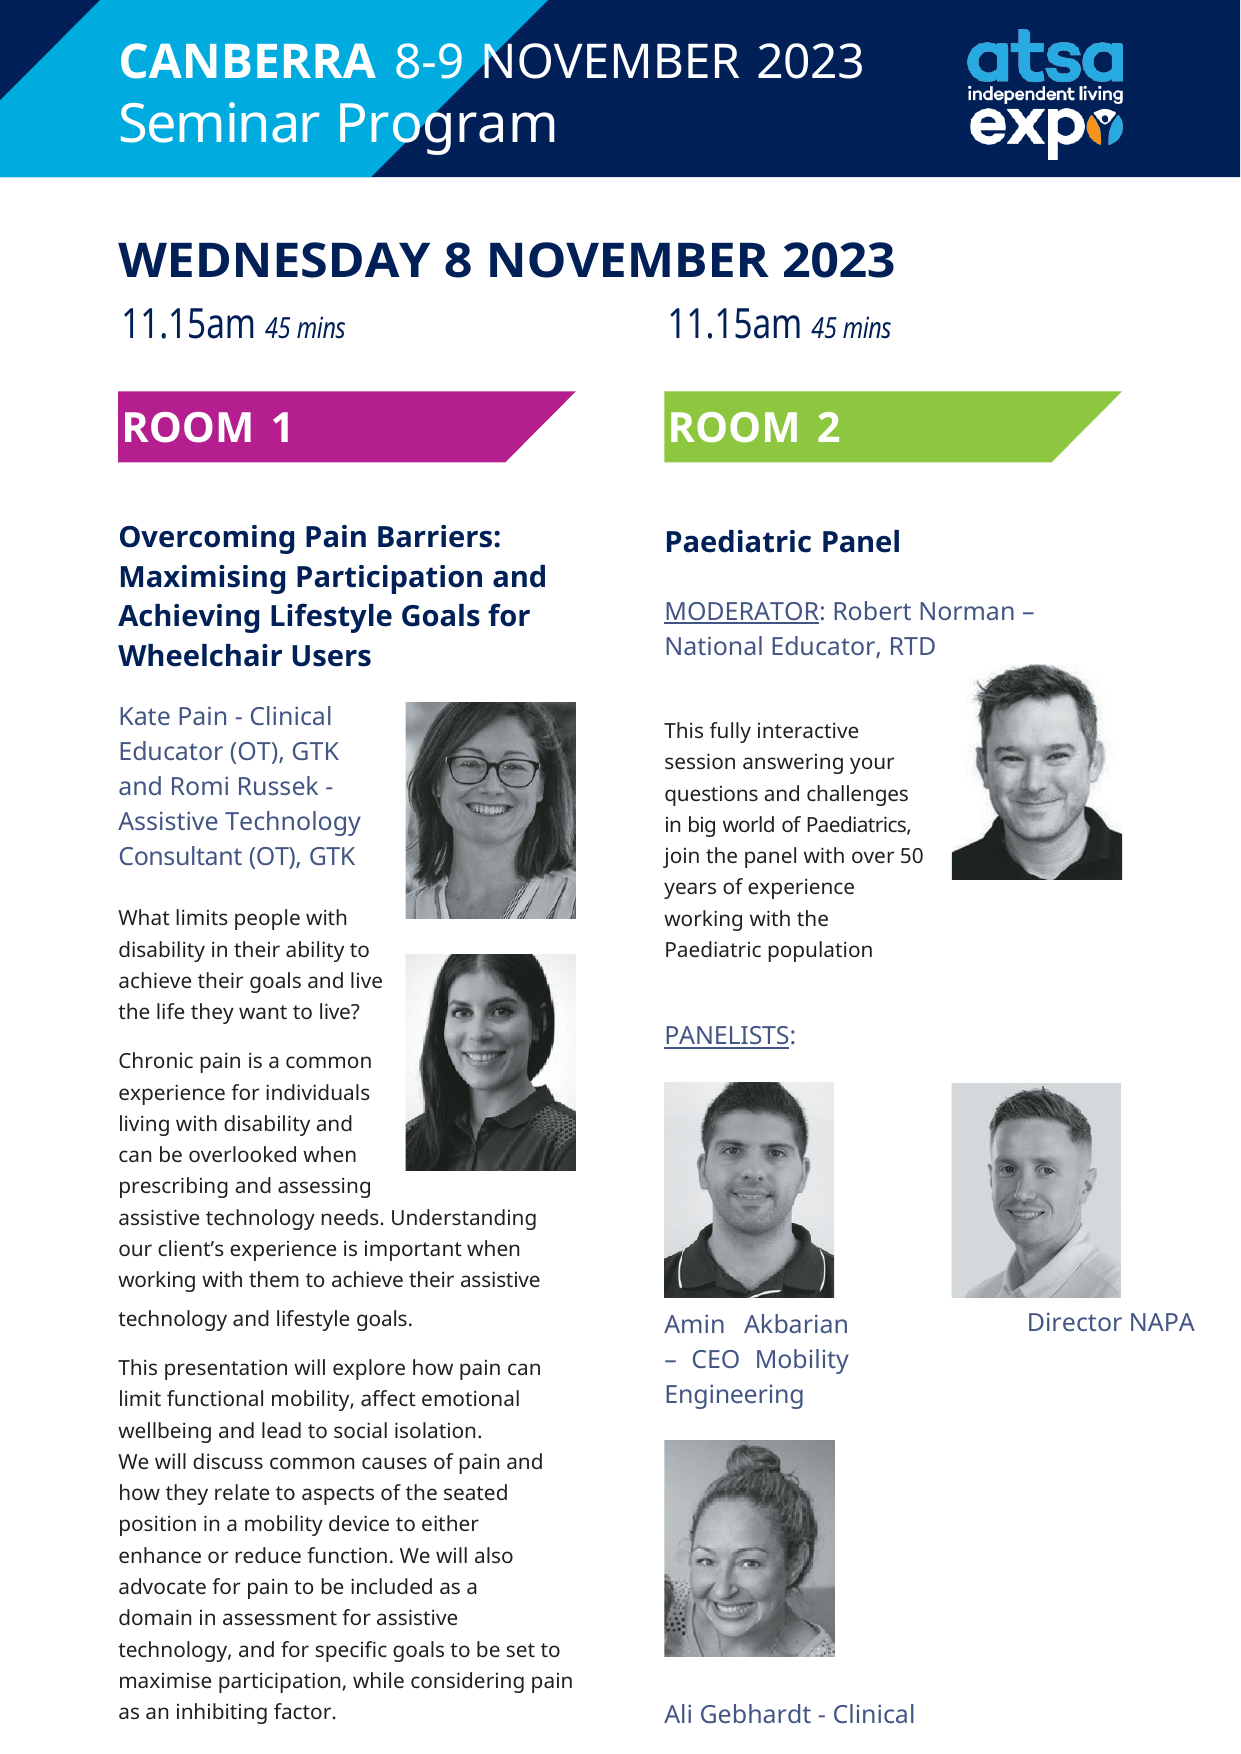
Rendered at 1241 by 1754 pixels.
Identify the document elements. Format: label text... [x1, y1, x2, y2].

text technology, and for specific goals to be set to maximise participation, while considering pain as an inhibiting factor. [118, 1635, 574, 1726]
text Ali Gebhardt - Clinical Director NAPA [1027, 1304, 1240, 1338]
subtitle Paediatric Panel [664, 521, 1240, 561]
text assistive technology needs. Understanding our client’s experience is important when working with them to achieve their assistive [118, 1203, 571, 1294]
text What limits people with disability in their ability to achieve their goals and live the life they want to live? [118, 903, 384, 1026]
subtitle Overcoming Pain Barriers: Maximising Participation and Achieving Lifestyle Goals for Wheelchair Users [118, 516, 558, 675]
picture [664, 1082, 835, 1298]
subtitle Kate Pain - Clinical Educator (OT), GTK and Romi Russek - Assistive Technology Consultant (OT), GTK [118, 698, 389, 872]
picture [405, 954, 576, 1171]
picture [664, 1440, 835, 1657]
text This fully interactive session answering your questions and challenges in big world of Paediatrics, join the panel with over 50 years of experience working with the Paediatric population [664, 716, 926, 963]
text technology and lifestyle goals. [118, 1304, 573, 1333]
text PANELISTS: [664, 1018, 1240, 1052]
picture [951, 1083, 1121, 1298]
picture [951, 664, 1123, 880]
text Chronic pain is a common experience for individuals living with disability and can be overlooked when prescribing and assessing [118, 1046, 389, 1200]
text 11.15am 45 mins 11.15am 45 mins [121, 294, 1240, 351]
subtitle MODERATOR: Robert Norman – National Educator, RTD [664, 593, 1089, 662]
text This presentation will explore how pain can limit functional mobility, affect emotional wellbeing and lead to social isolation. [118, 1353, 573, 1444]
text Ali Gebhardt - Clinical Director NAPA [664, 1697, 936, 1731]
subtitle WEDNESDAY 8 NOVEMBER 2023 [118, 226, 1240, 292]
text Amin Akbarian – CEO Mobility Engineering [664, 1306, 849, 1410]
text We will discuss common causes of pain and how they relate to aspects of the seated position in a mobility device to either enhance or reduce function. We will also advocate for pain to be included as a domain in assessment for assistive [118, 1447, 552, 1632]
picture [405, 702, 576, 919]
picture [967, 29, 1123, 160]
